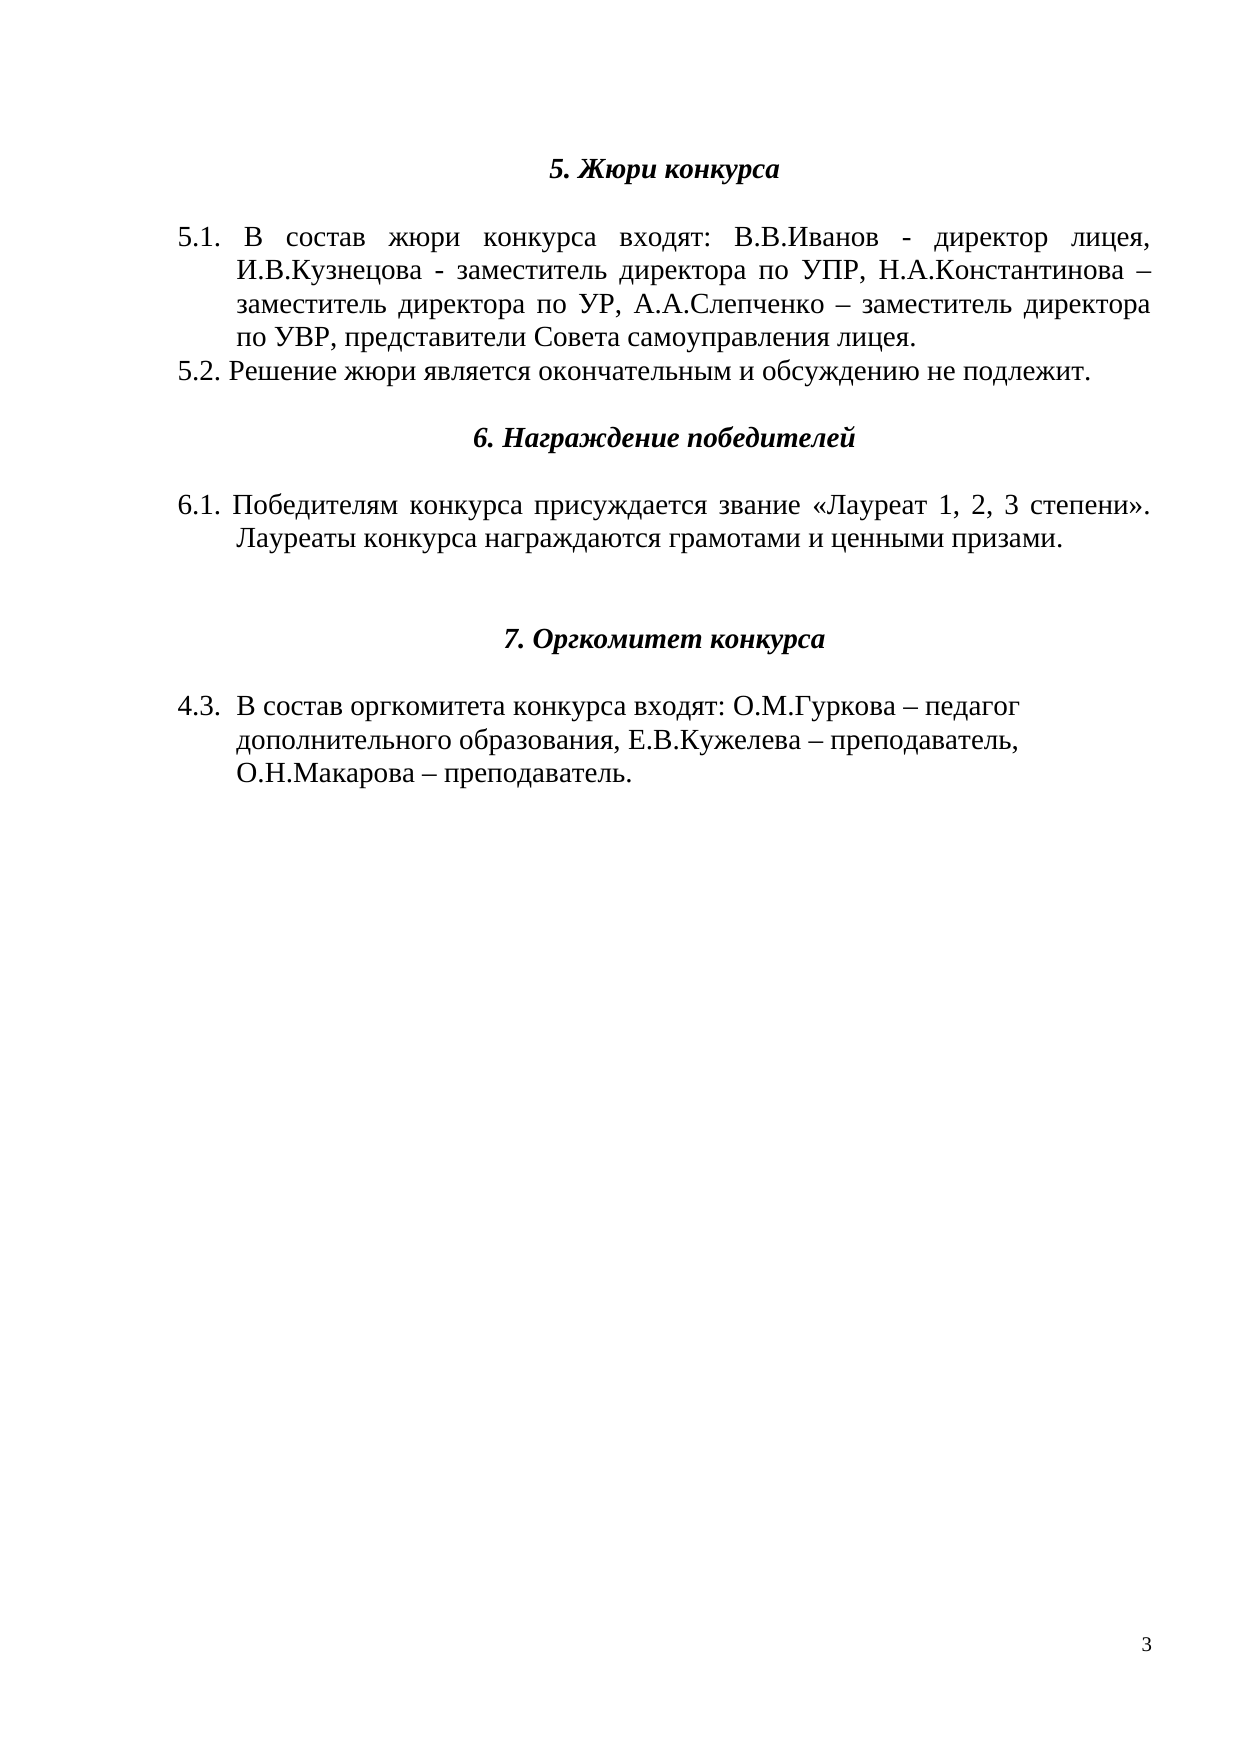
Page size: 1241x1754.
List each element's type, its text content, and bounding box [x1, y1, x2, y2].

list В состав оргкомитета конкурса входят: О.М.Гуркова – педагог дополнительного образования, Е.В.Кужелева – преподаватель, О.Н.Макарова – преподаватель. [177, 688, 1152, 789]
text 5.1. В состав жюри конкурса входят: В.В.Иванов - директор лицея, И.В.Кузнецова - заместитель директора по УПР, Н.А.Константинова – заместитель директора по УР, А.А.Слепченко – заместитель директора по УВР, представители Совета самоуправления лицея. [177, 219, 1152, 353]
subtitle 5. Жюри конкурса [177, 152, 1152, 185]
text 7. Оргкомитет конкурса [177, 621, 1152, 655]
text 6.1. Победителям конкурса присуждается звание «Лауреат 1, 2, 3 степени». Лауреаты конкурса награждаются грамотами и ценными призами. [177, 487, 1152, 554]
text 6. Награждение победителей [177, 420, 1152, 453]
text 5.2. Решение жюри является окончательным и обсуждению не подлежит. [177, 353, 1152, 386]
